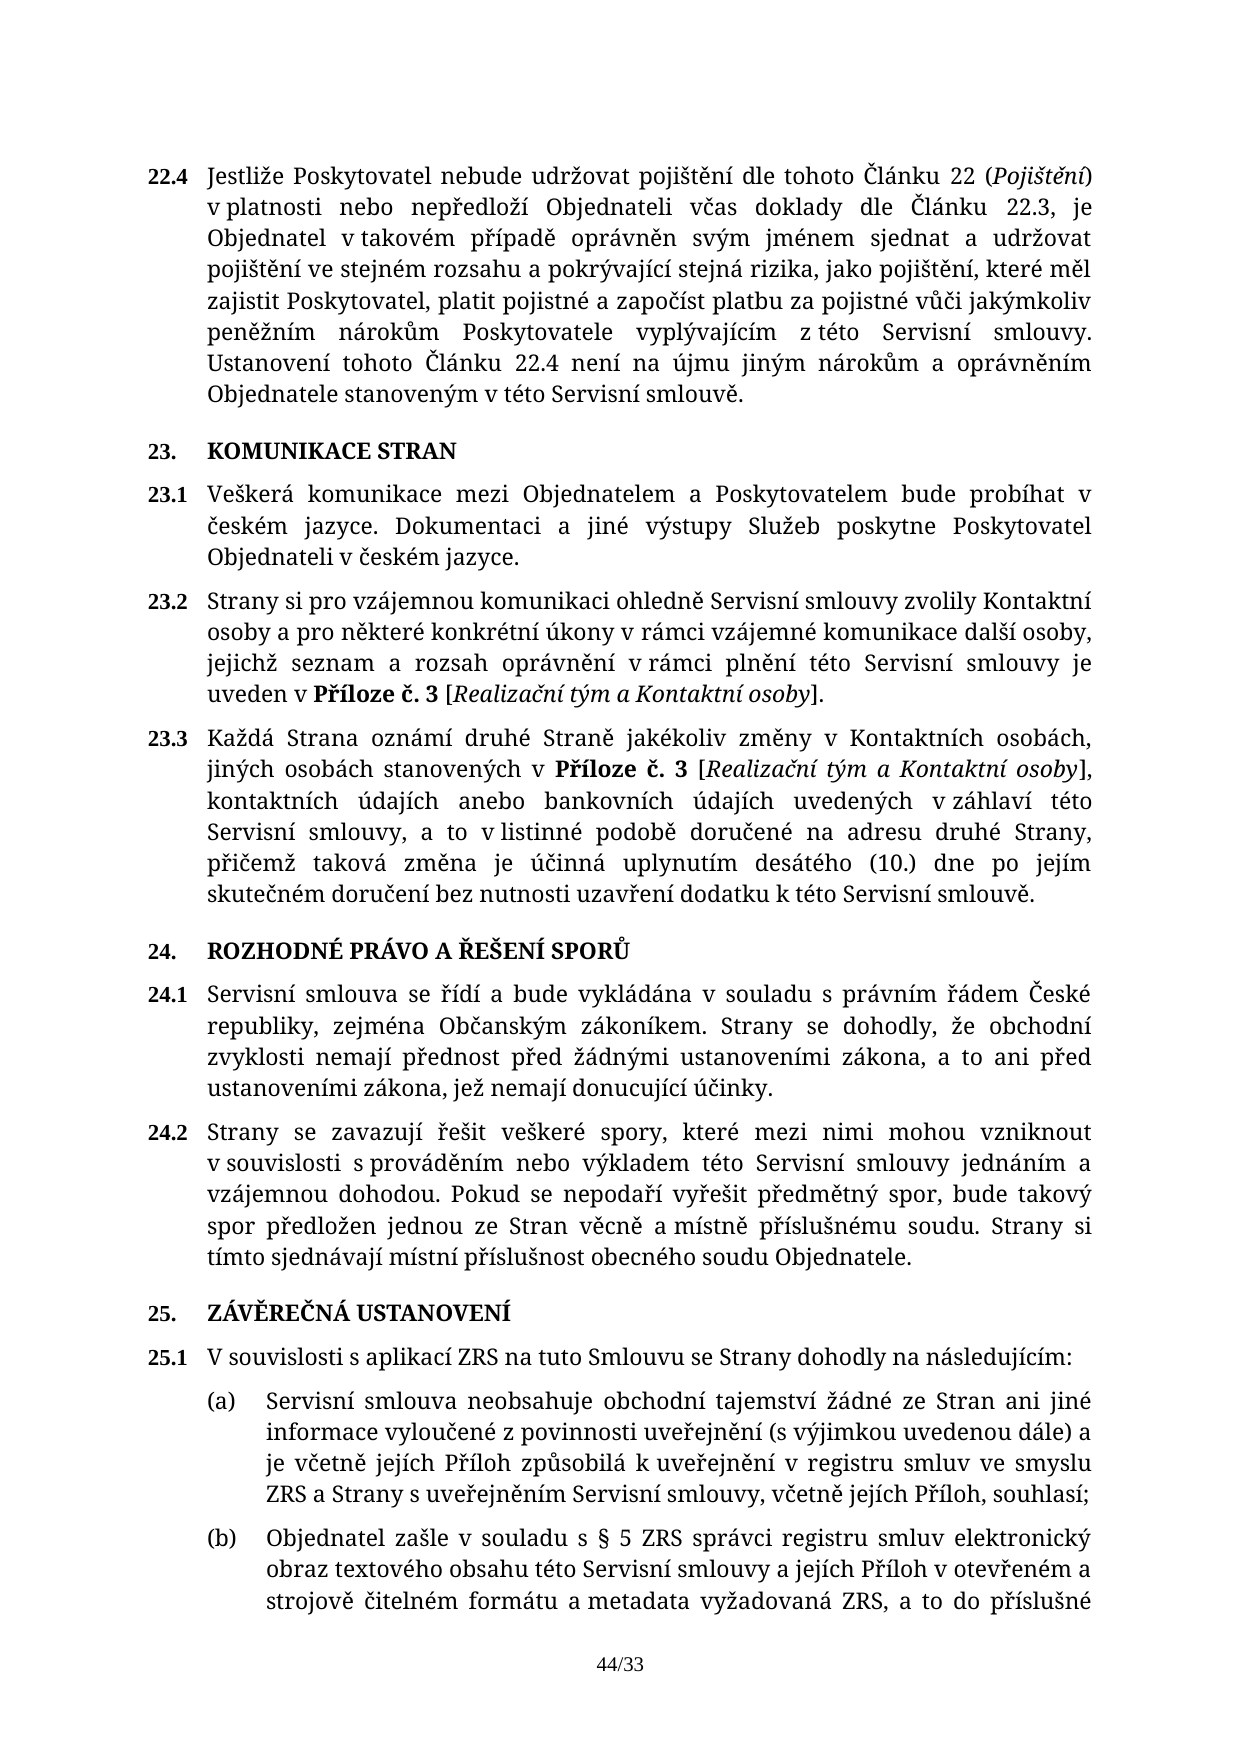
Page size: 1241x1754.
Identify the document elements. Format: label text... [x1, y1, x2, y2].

list Servisní smlouva se řídí a bude vykládána v souladu s právním řádem České republiky, zejména Občanským zákoníkem. Strany se dohodly, že obchodní zvyklosti nemají přednost před žádnými ustanoveními zákona, a to ani před ustanoveními zákona, jež nemají donucující účinky. [148, 978, 1092, 1103]
subtitle Rozhodné právo a řešení sporů [148, 935, 1092, 966]
list Strany se zavazují řešit veškeré spory, které mezi nimi mohou vzniknout v souvislosti s prováděním nebo výkladem této Servisní smlouvy jednáním a vzájemnou dohodou. Pokud se nepodaří vyřešit předmětný spor, bude takový spor předložen jednou ze Stran věcně a místně příslušnému soudu. Strany si tímto sjednávají místní příslušnost obecného soudu Objednatele. [148, 1116, 1092, 1272]
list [207, 1522, 1092, 1616]
list V souvislosti s aplikací ZRS na tuto Smlouvu se Strany dohodly na následujícím: [148, 1341, 1092, 1372]
list Veškerá komunikace mezi Objednatelem a Poskytovatelem bude probíhat v českém jazyce. Dokumentaci a jiné výstupy Služeb poskytne Poskytovatel Objednateli v českém jazyce. [148, 478, 1092, 572]
subtitle ZÁVĚREČNÁ USTANOVENÍ [148, 1297, 1092, 1328]
list Strany si pro vzájemnou komunikaci ohledně Servisní smlouvy zvolily Kontaktní osoby a pro některé konkrétní úkony v rámci vzájemné komunikace další osoby, jejichž seznam a rozsah oprávnění v rámci plnění této Servisní smlouvy je uveden v Příloze č. 3 [Realizační tým a Kontaktní osoby]. [148, 585, 1092, 710]
subtitle KOMUNIKACE STRAN [148, 435, 1092, 466]
list Každá Strana oznámí druhé Straně jakékoliv změny v Kontaktních osobách, jiných osobách stanovených v Příloze č. 3 [Realizační tým a Kontaktní osoby], kontaktních údajích anebo bankovních údajích uvedených v záhlaví této Servisní smlouvy, a to v listinné podobě doručené na adresu druhé Strany, přičemž taková změna je účinná uplynutím desátého (10.) dne po jejím skutečném doručení bez nutnosti uzavření dodatku k této Servisní smlouvě. [148, 722, 1092, 910]
list Servisní smlouva neobsahuje obchodní tajemství žádné ze Stran ani jiné informace vyloučené z povinnosti uveřejnění (s výjimkou uvedenou dále) a je včetně jejích Příloh způsobilá k uveřejnění v registru smluv ve smyslu ZRS a Strany s uveřejněním Servisní smlouvy, včetně jejích Příloh, souhlasí; [207, 1385, 1092, 1510]
